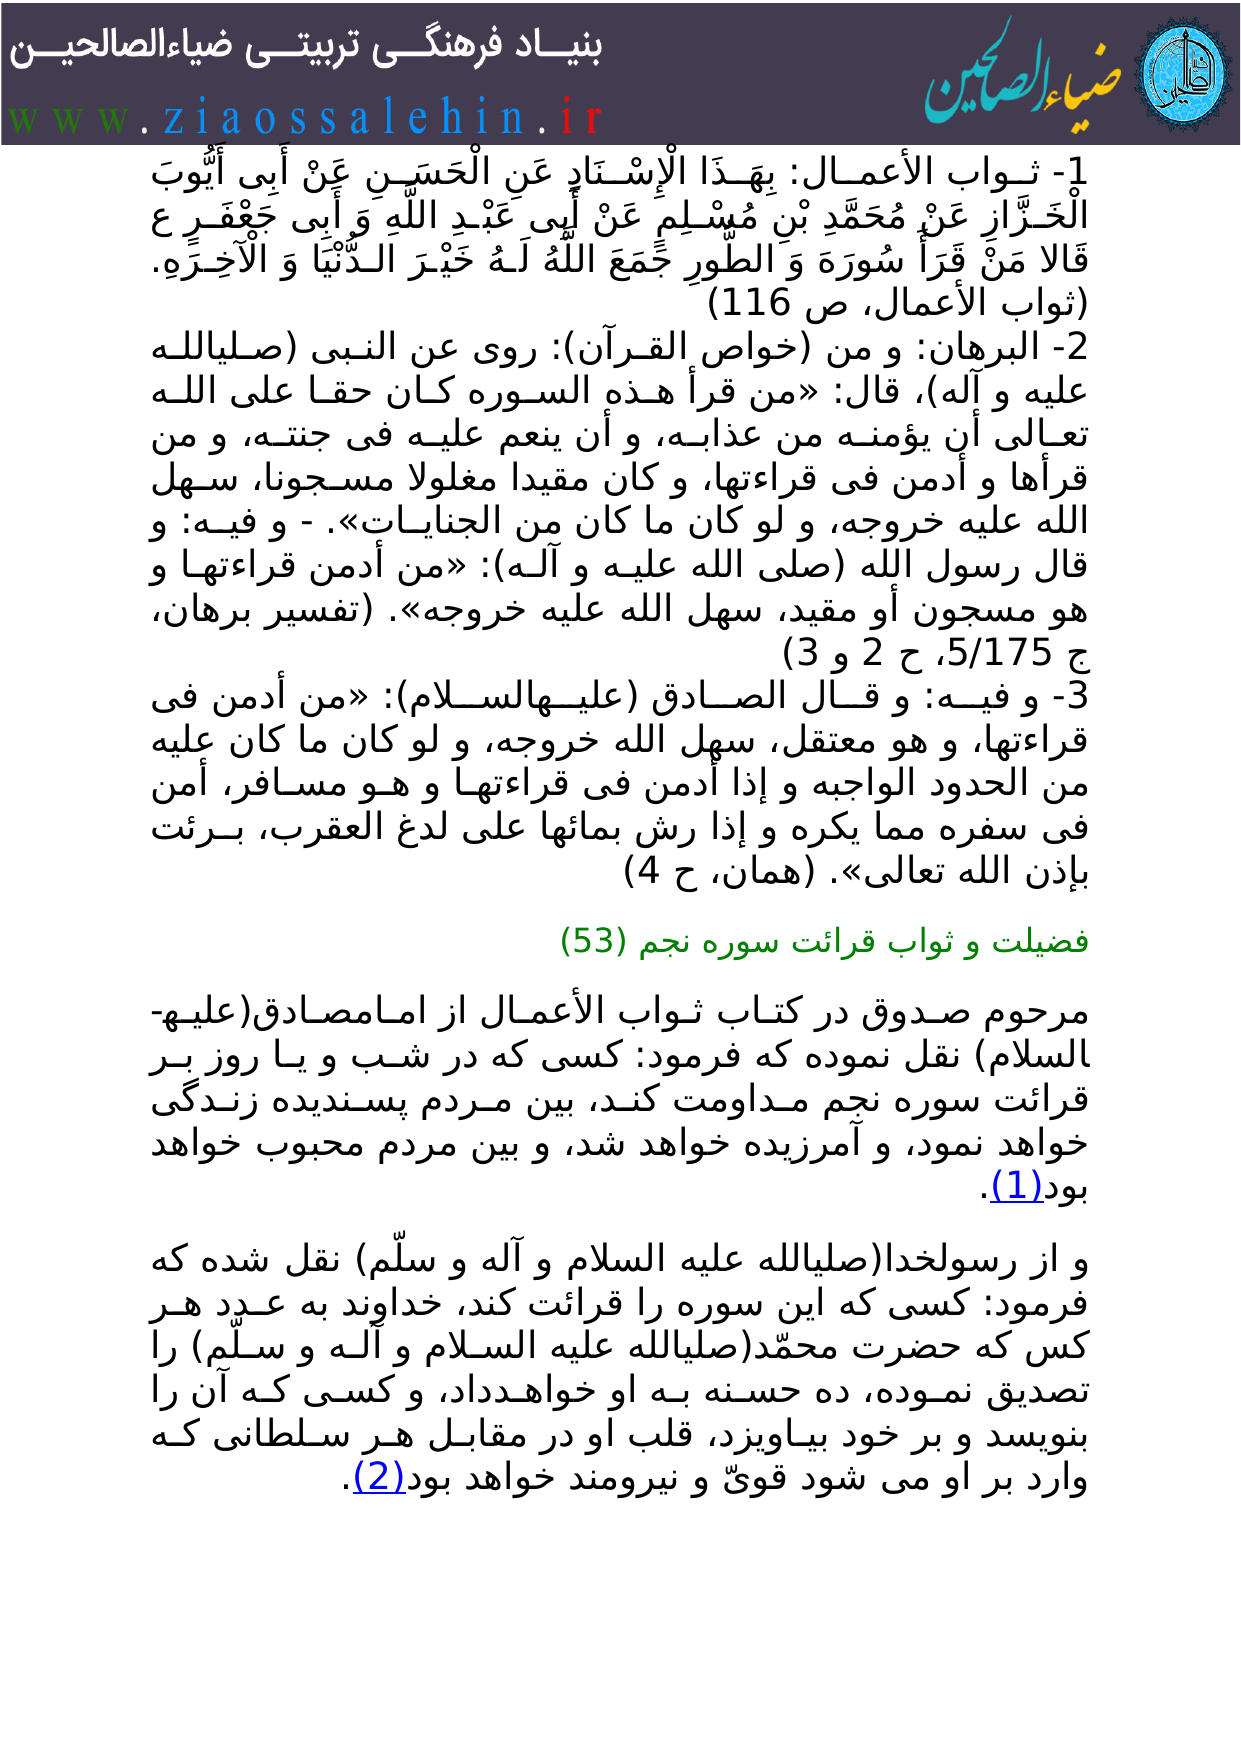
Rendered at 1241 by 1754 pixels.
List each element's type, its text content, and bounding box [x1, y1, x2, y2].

text مرحوم صدوق در کتاب ثواب الأعمال از امامصادق(علیهالسلام) نقل نموده که فرمود: کسی که در شب و یا روز بر قرائت سوره نجم مداومت کند، بین مردم پسندیده زندگی خواهد نمود، و آمرزیده خواهد شد، و بین مردم محبوب خواهد بود(1). [150, 989, 1090, 1207]
text 2- البرهان: و من (خواص القرآن): روی عن النبی (صلیالله علیه و آله)، قال: «من قرأ هذه السوره کان حقا علی الله تعالی أن یؤمنه من عذابه، و أن ینعم علیه فی جنته، و من قرأها و أدمن فی قراءتها، و کان مقیدا مغلولا مسجونا، سهل الله علیه خروجه، و لو کان ما کان من الجنایات». - و فیه: و قال رسول الله (صلی الله علیه و آله): «من أدمن قراءتها و هو مسجون أو مقید، سهل الله علیه خروجه». (تفسیر برهان، ج 5/175، ح 2 و 3) [150, 324, 1090, 674]
text و از رسولخدا(صلیالله علیه السلام و آله و سلّم) نقل شده که فرمود: کسی که این سوره را قرائت کند، خداوند به عدد هر کس که حضرت محمّد(صلیالله علیه السلام و آله و سلّم) را تصدیق نموده، ده حسنه به او خواهدداد، و کسی که آن را بنویسد و بر خود بیاویزد، قلب او در مقابل هر سلطانی که وارد بر او می شود قویّ و نیرومند خواهد بود(2). [150, 1237, 1090, 1498]
text 1- ثواب الأعمال: بِهَذَا الْإِسْنَادِ عَنِ الْحَسَنِ عَنْ أَبِی أَیُّوبَ الْخَزَّازِ عَنْ مُحَمَّدِ بْنِ مُسْلِمٍ عَنْ أَبِی عَبْدِ اللَّهِ وَ أَبِی جَعْفَرٍ ع قَالا مَنْ قَرَأَ سُورَهَ وَ الطُّورِ جَمَعَ اللَّهُ لَهُ خَیْرَ الدُّنْیَا وَ الْآخِرَهِ. (ثواب الأعمال، ص 116) [150, 150, 1090, 324]
picture [1, 3, 1241, 145]
text 3- و فیه: و قال الصادق (علیهالسلام): «من أدمن فی قراءتها، و هو معتقل، سهل الله خروجه، و لو کان ما کان علیه من الحدود الواجبه و إذا أدمن فی قراءتها و هو مسافر، أمن فی سفره مما یکره و إذا رش بمائها علی لدغ العقرب، برئت بإذن الله تعالی». (همان، ح 4) [150, 674, 1090, 892]
subtitle فضیلت و ثواب قرائت سوره نجم (53) [150, 921, 1090, 960]
